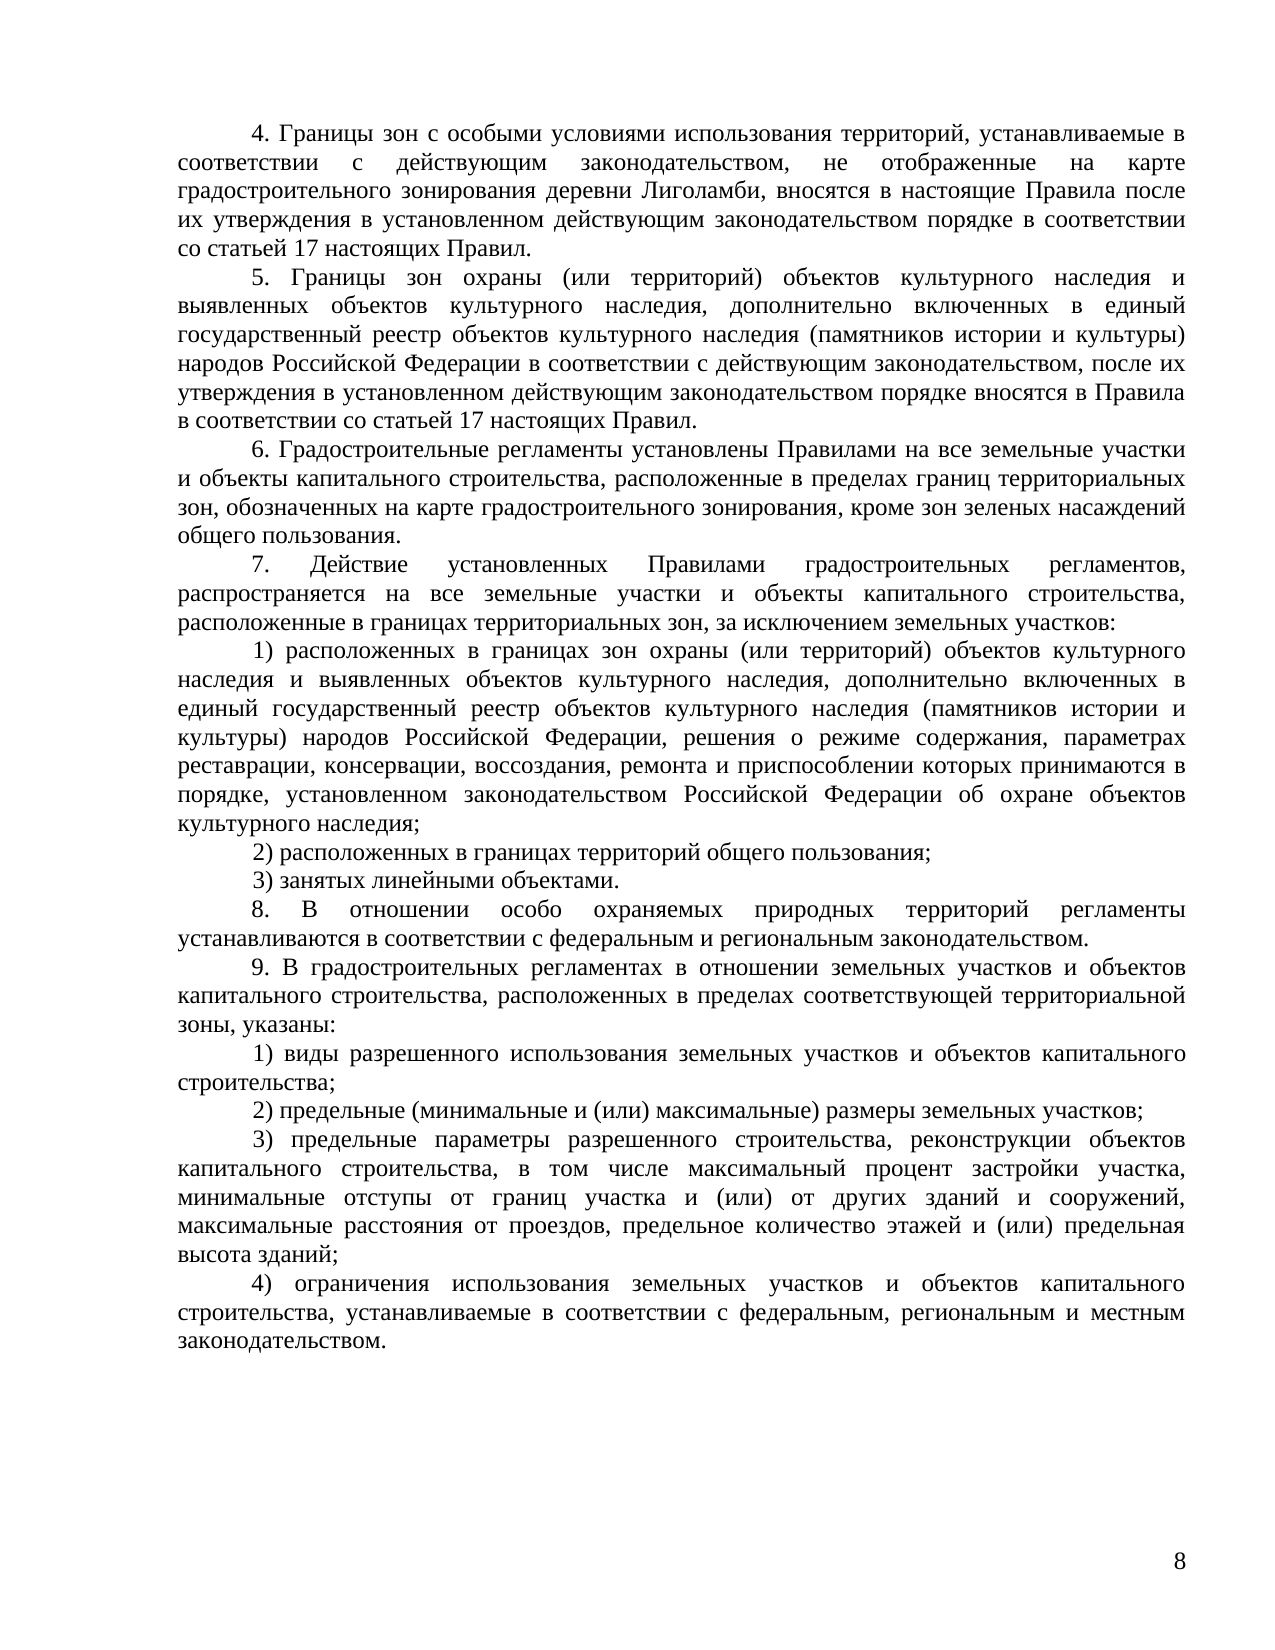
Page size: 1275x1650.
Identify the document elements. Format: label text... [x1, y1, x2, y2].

text 6. Градостроительные регламенты установлены Правилами на все земельные участки и объекты капитального строительства, расположенные в пределах границ территориальных зон, обозначенных на карте градостроительного зонирования, кроме зон зеленых насаждений общего пользования. [177, 434, 1186, 549]
text 9. В градостроительных регламентах в отношении земельных участков и объектов капитального строительства, расположенных в пределах соответствующей территориальной зоны, указаны: [177, 952, 1186, 1038]
text 4. Границы зон с особыми условиями использования территорий, устанавливаемые в соответствии с действующим законодательством, не отображенные на карте градостроительного зонирования деревни Лиголамби, вносятся в настоящие Правила после их утверждения в установленном действующим законодательством порядке в соответствии со статьей 17 настоящих Правил. [177, 118, 1186, 262]
text 2) предельные (минимальные и (или) максимальные) размеры земельных участков; [177, 1096, 1186, 1124]
text 5. Границы зон охраны (или территорий) объектов культурного наследия и выявленных объектов культурного наследия, дополнительно включенных в единый государственный реестр объектов культурного наследия (памятников истории и культуры) народов Российской Федерации в соответствии с действующим законодательством, после их утверждения в установленном действующим законодательством порядке вносятся в Правила в соответствии со статьей 17 настоящих Правил. [177, 262, 1186, 434]
text 4) ограничения использования земельных участков и объектов капитального строительства, устанавливаемые в соответствии с федеральным, региональным и местным законодательством. [177, 1268, 1186, 1354]
text 2) расположенных в границах территорий общего пользования; [177, 837, 1186, 866]
text 8. В отношении особо охраняемых природных территорий регламенты устанавливаются в соответствии с федеральным и региональным законодательством. [177, 894, 1186, 952]
text 3) занятых линейными объектами. [177, 866, 1186, 894]
text 1) расположенных в границах зон охраны (или территорий) объектов культурного наследия и выявленных объектов культурного наследия, дополнительно включенных в единый государственный реестр объектов культурного наследия (памятников истории и культуры) народов Российской Федерации, решения о режиме содержания, параметрах реставрации, консервации, воссоздания, ремонта и приспособлении которых принимаются в порядке, установленном законодательством Российской Федерации об охране объектов культурного наследия; [177, 636, 1186, 837]
text 7. Действие установленных Правилами градостроительных регламентов, распространяется на все земельные участки и объекты капитального строительства, расположенные в границах территориальных зон, за исключением земельных участков: [177, 549, 1186, 636]
text 1) виды разрешенного использования земельных участков и объектов капитального строительства; [177, 1038, 1186, 1096]
text 3) предельные параметры разрешенного строительства, реконструкции объектов капитального строительства, в том числе максимальный процент застройки участка, минимальные отступы от границ участка и (или) от других зданий и сооружений, максимальные расстояния от проездов, предельное количество этажей и (или) предельная высота зданий; [177, 1124, 1186, 1268]
